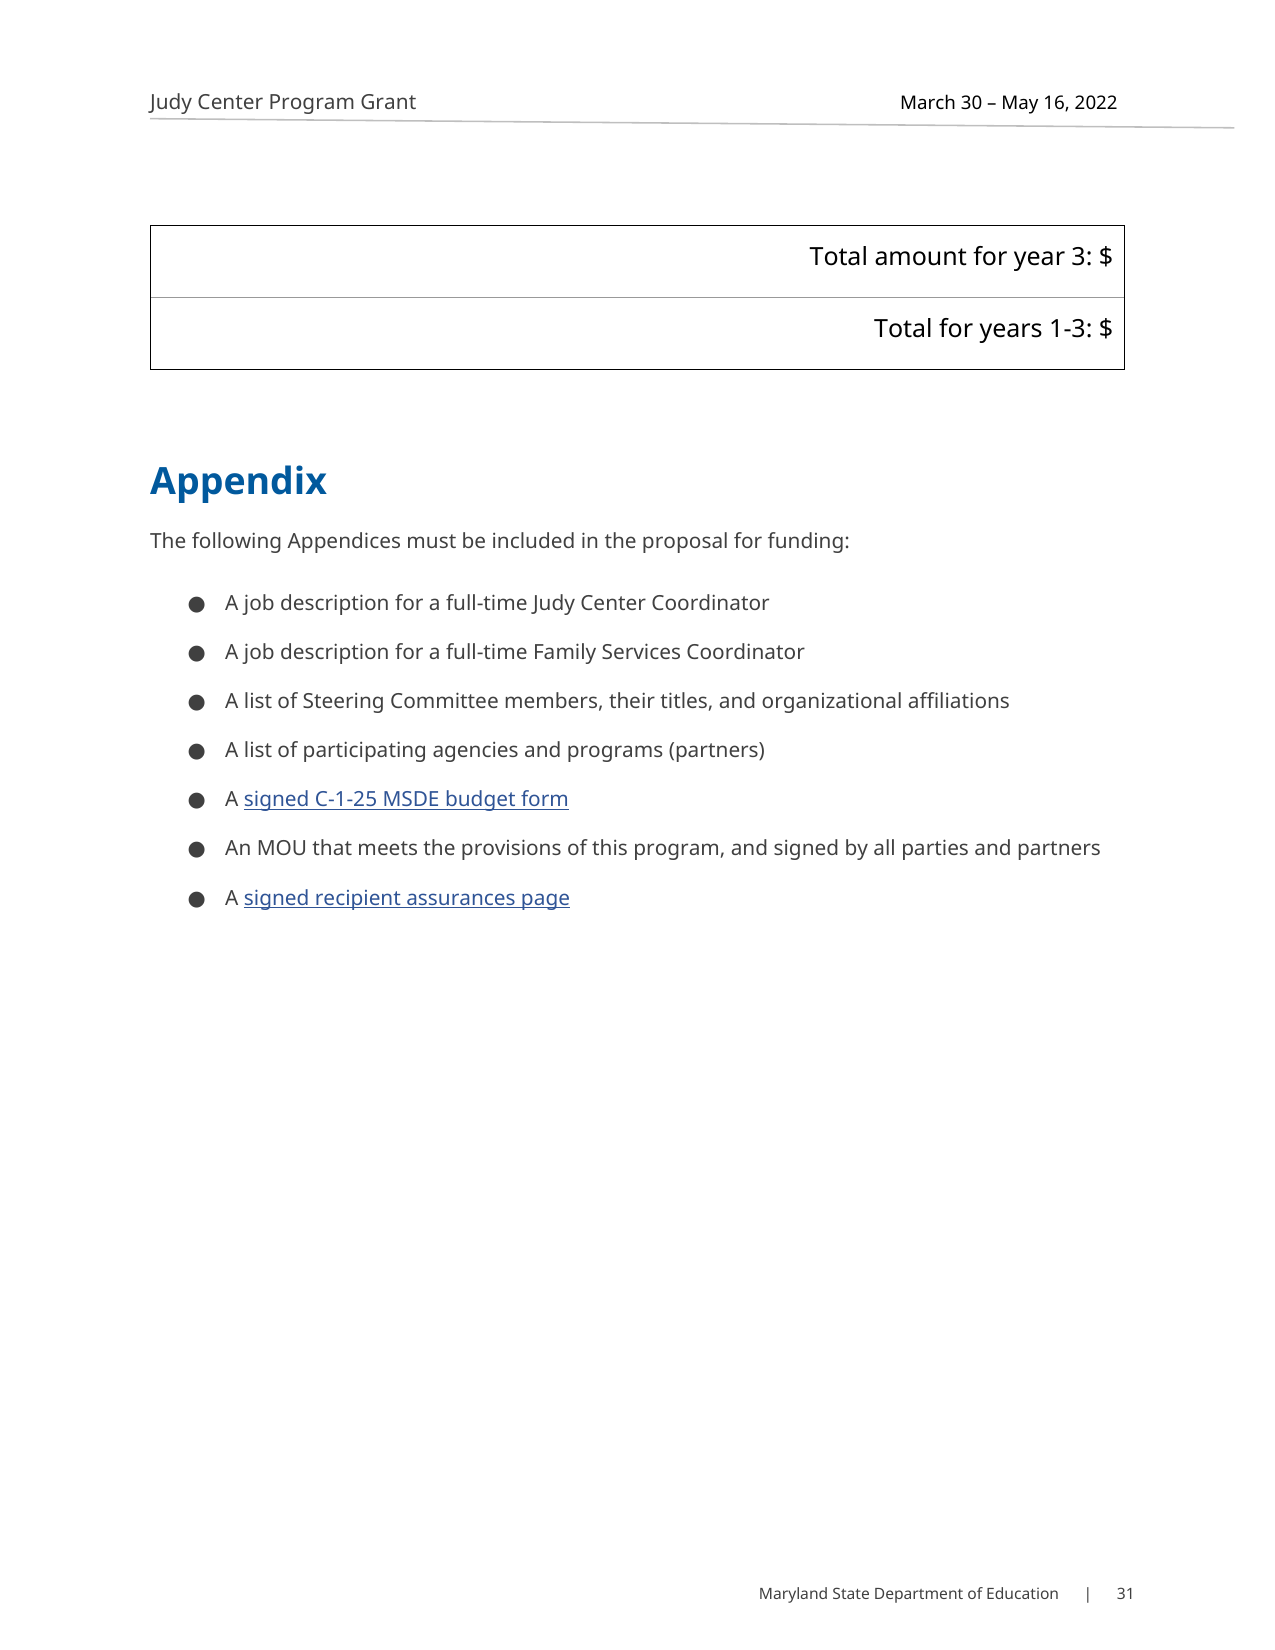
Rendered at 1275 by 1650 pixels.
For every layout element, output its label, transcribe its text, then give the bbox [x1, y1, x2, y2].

list A job description for a full-time Family Services Coordinator [187, 629, 1125, 671]
table_cell Total for years 1-3: $ [151, 298, 1124, 369]
list A list of participating agencies and programs (partners) [187, 727, 1125, 769]
list An MOU that meets the provisions of this program, and signed by all parties and partners [187, 825, 1125, 868]
list A signed recipient assurances page [187, 874, 1125, 917]
subtitle Appendix [150, 454, 1125, 505]
text The following Appendices must be included in the proposal for funding: [150, 526, 1125, 555]
list A job description for a full-time Judy Center Coordinator [187, 580, 1125, 622]
list A signed C-1-25 MSDE budget form [187, 776, 1125, 819]
list A list of Steering Committee members, their titles, and organizational affiliations [187, 678, 1125, 721]
table_header Total amount for year 3: $ [151, 226, 1124, 297]
